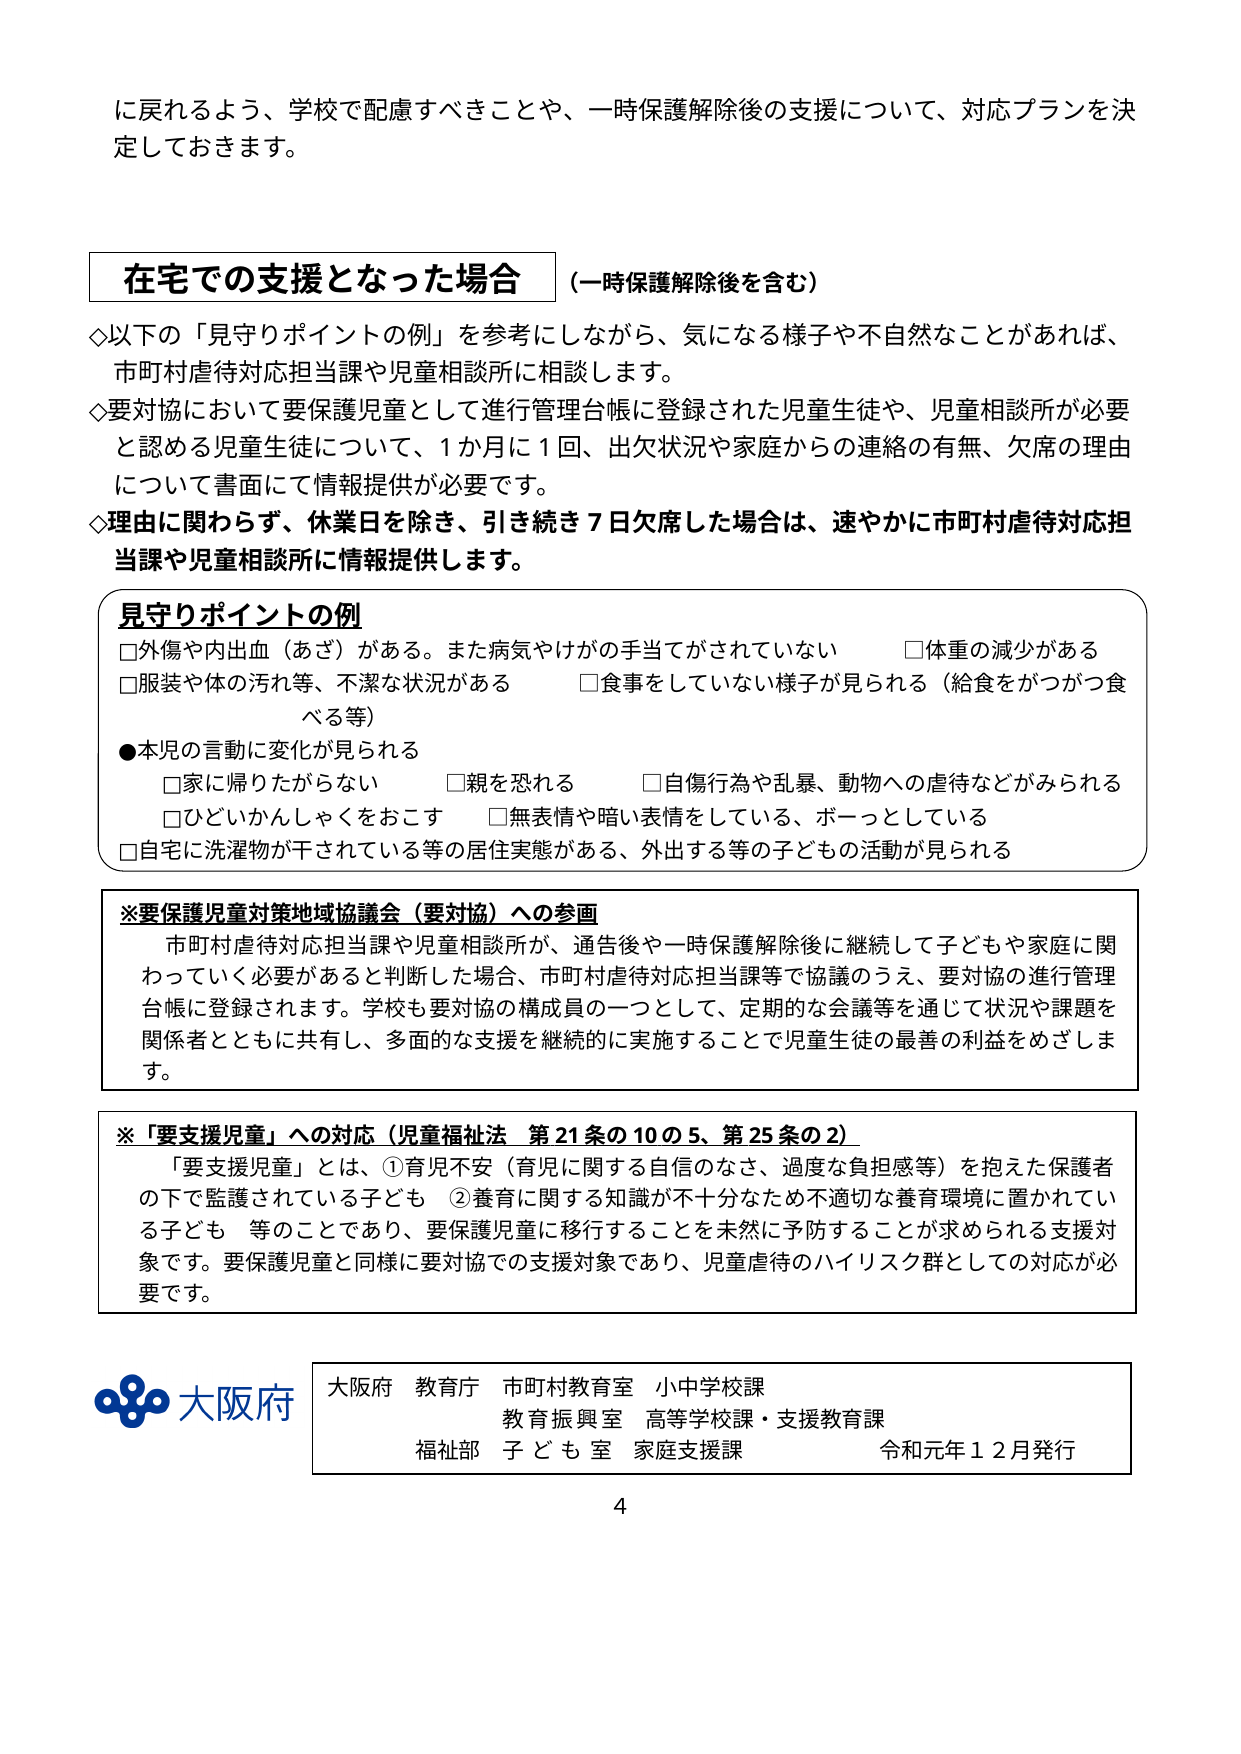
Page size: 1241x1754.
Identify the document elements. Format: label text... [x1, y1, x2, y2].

picture [90, 1366, 305, 1428]
text ◇理由に関わらず、休業日を除き、引き続き7日欠席した場合は、速やかに市町村虐待対応担当課や児童相談所に情報提供します。 [88, 502, 1152, 577]
text 在宅での支援となった場合 （一時保護解除後を含む） [89, 239, 1152, 314]
text ◇要対協において要保護児童として進行管理台帳に登録された児童生徒や、児童相談所が必要と認める児童生徒について、1か月に1回、出欠状況や家庭からの連絡の有無、欠席の理由について書面にて情報提供が必要です。 [88, 389, 1152, 502]
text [89, 89, 1152, 164]
text ◇以下の「見守りポイントの例」を参考にしながら、気になる様子や不自然なことがあれば、市町村虐待対応担当課や児童相談所に相談します。 [88, 314, 1152, 389]
